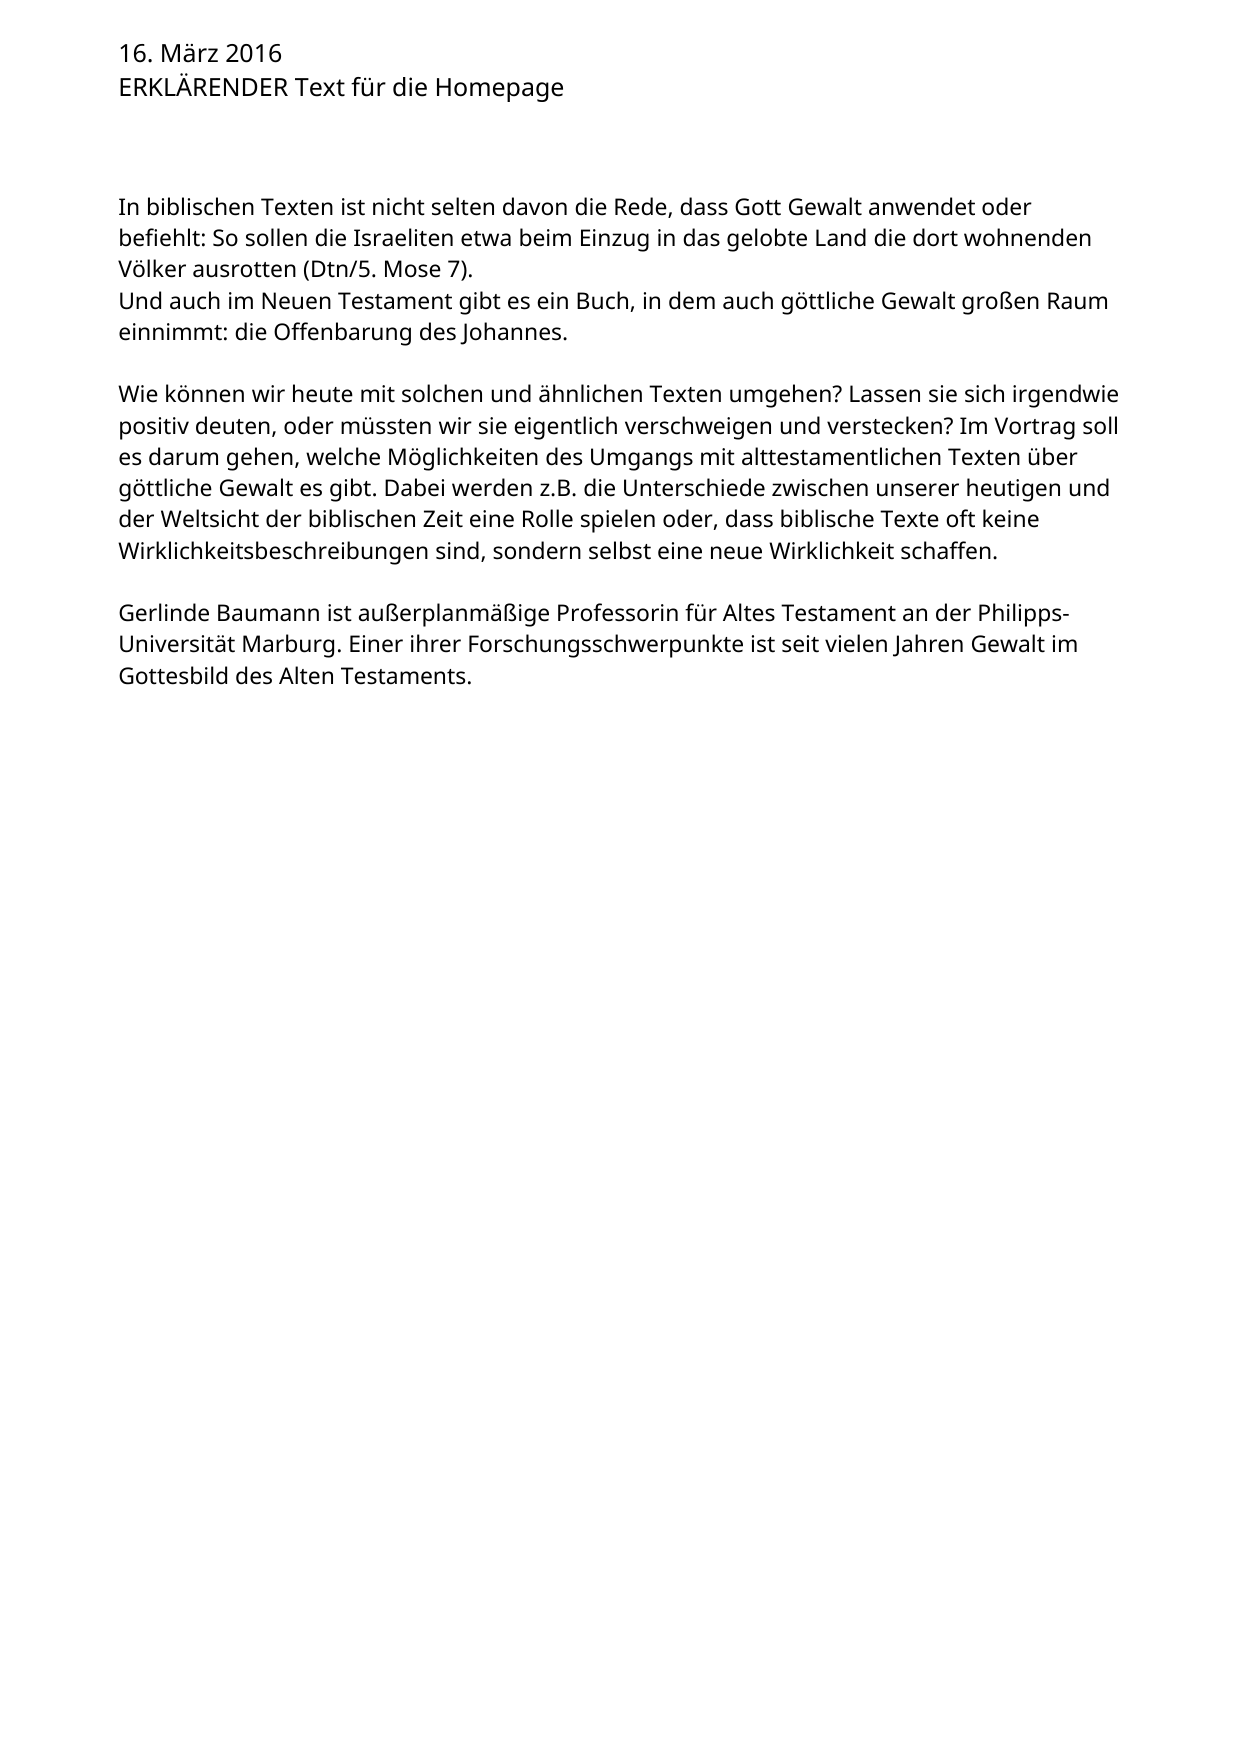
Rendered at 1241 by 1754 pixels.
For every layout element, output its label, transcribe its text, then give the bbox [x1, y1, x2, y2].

text In biblischen Texten ist nicht selten davon die Rede, dass Gott Gewalt anwendet oder befiehlt: So sollen die Israeliten etwa beim Einzug in das gelobte Land die dort wohnenden Völker ausrotten (Dtn/5. Mose 7). [118, 191, 1122, 284]
text Gerlinde Baumann ist außerplanmäßige Professorin für Altes Testament an der Philipps-Universität Marburg. Einer ihrer Forschungsschwerpunkte ist seit vielen Jahren Gewalt im Gottesbild des Alten Testaments. [118, 597, 1122, 691]
text Und auch im Neuen Testament gibt es ein Buch, in dem auch göttliche Gewalt großen Raum einnimmt: die Offenbarung des Johannes. [118, 284, 1122, 347]
text 16. März 2016 [118, 35, 1122, 69]
text Wie können wir heute mit solchen und ähnlichen Texten umgehen? Lassen sie sich irgendwie positiv deuten, oder müssten wir sie eigentlich verschweigen und verstecken? Im Vortrag soll es darum gehen, welche Möglichkeiten des Umgangs mit alttestamentlichen Texten über göttliche Gewalt es gibt. Dabei werden z.B. die Unterschiede zwischen unserer heutigen und der Weltsicht der biblischen Zeit eine Rolle spielen oder, dass biblische Texte oft keine Wirklichkeitsbeschreibungen sind, sondern selbst eine neue Wirklichkeit schaffen. [118, 378, 1122, 566]
text ERKLÄRENDER Text für die Homepage [118, 69, 1122, 103]
